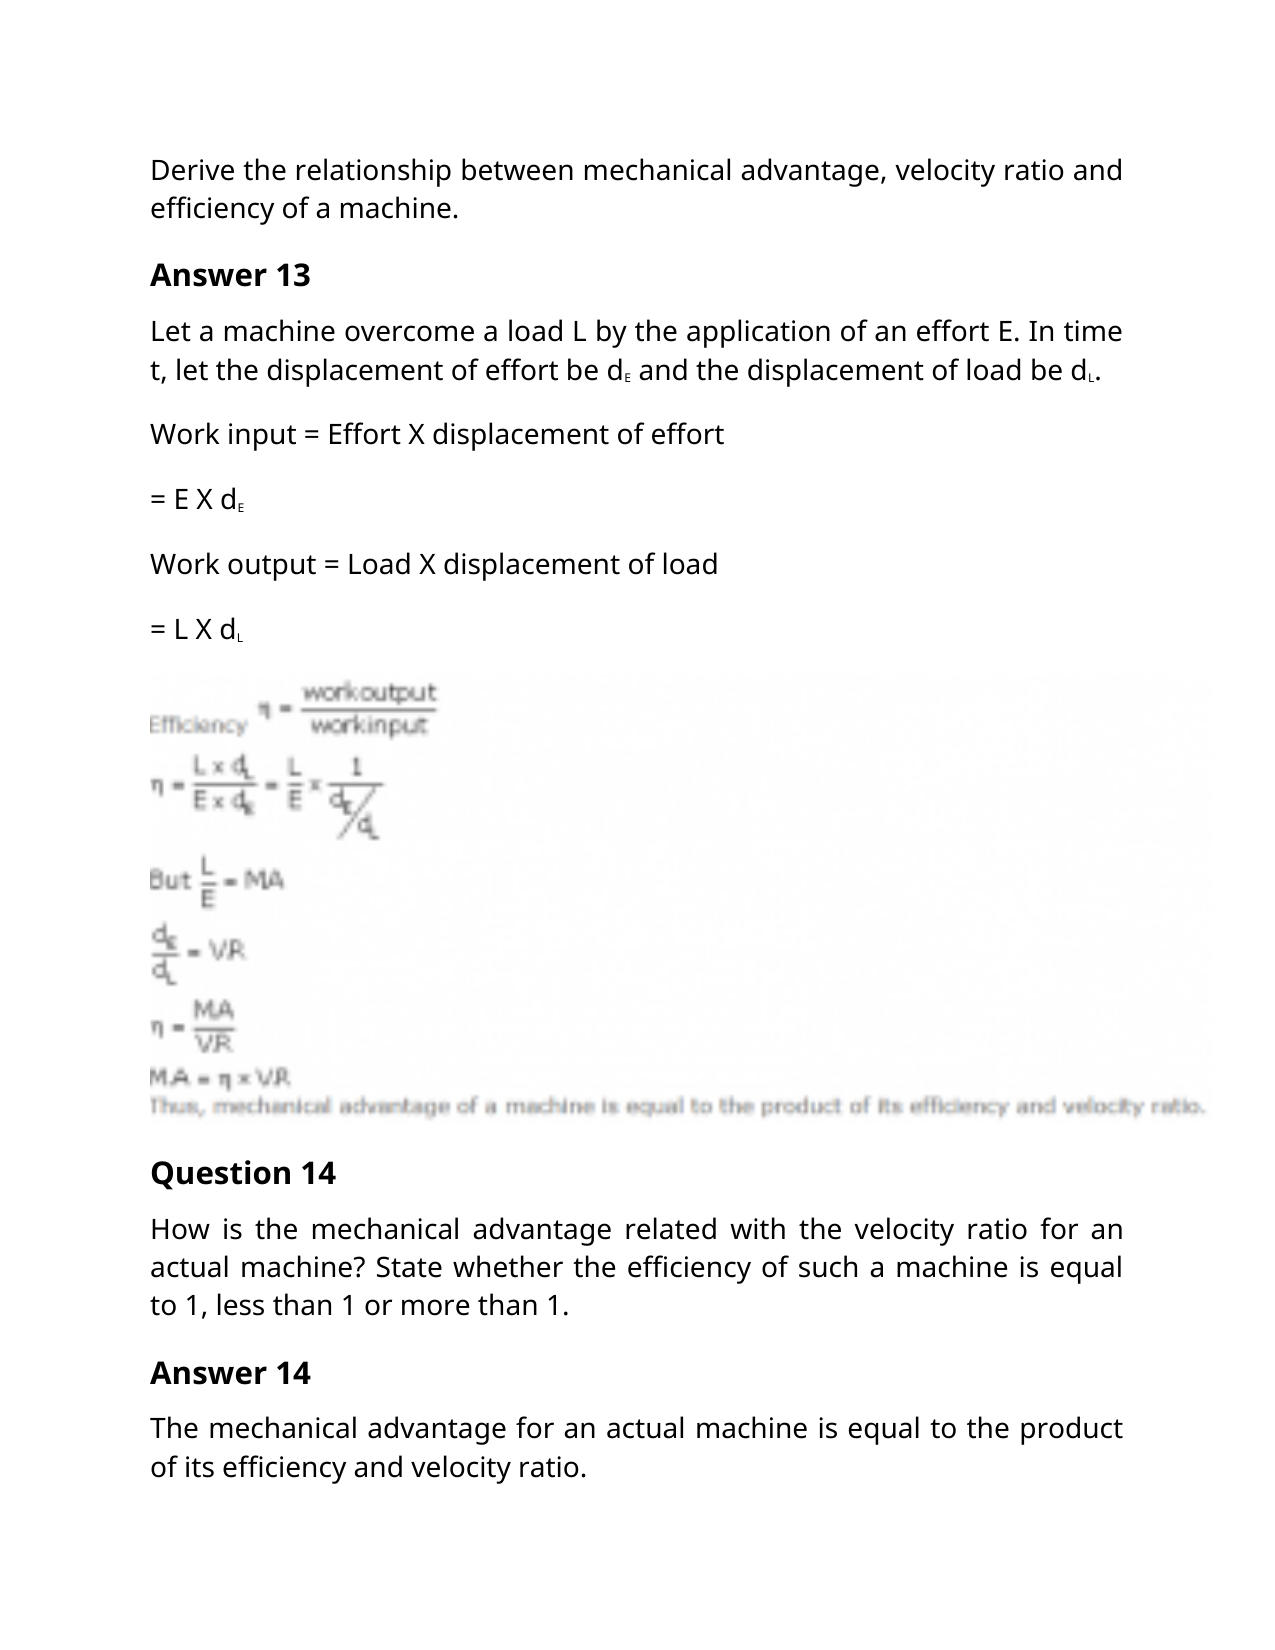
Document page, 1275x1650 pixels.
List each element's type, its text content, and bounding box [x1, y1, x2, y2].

text The mechanical advantage for an actual machine is equal to the product of its efficiency and velocity ratio. [150, 1409, 1125, 1486]
text = E X dE [150, 479, 1125, 518]
text Work output = Load X displacement of load [150, 544, 1125, 583]
text Answer 14 [150, 1351, 1125, 1393]
text Question 14 [150, 1151, 1125, 1193]
text = L X dL [150, 609, 1125, 648]
text Derive the relationship between mechanical advantage, velocity ratio and efficiency of a machine. [150, 150, 1125, 227]
text Work input = Effort X displacement of effort [150, 415, 1125, 453]
text How is the mechanical advantage related with the velocity ratio for an actual machine? State whether the efficiency of such a machine is equal to 1, less than 1 or more than 1. [150, 1209, 1125, 1324]
text Let a machine overcome a load L by the application of an effort E. In time t, let the displacement of effort be dE and the displacement of load be dL. [150, 311, 1125, 388]
picture [150, 674, 1213, 1125]
text Answer 13 [150, 253, 1125, 296]
